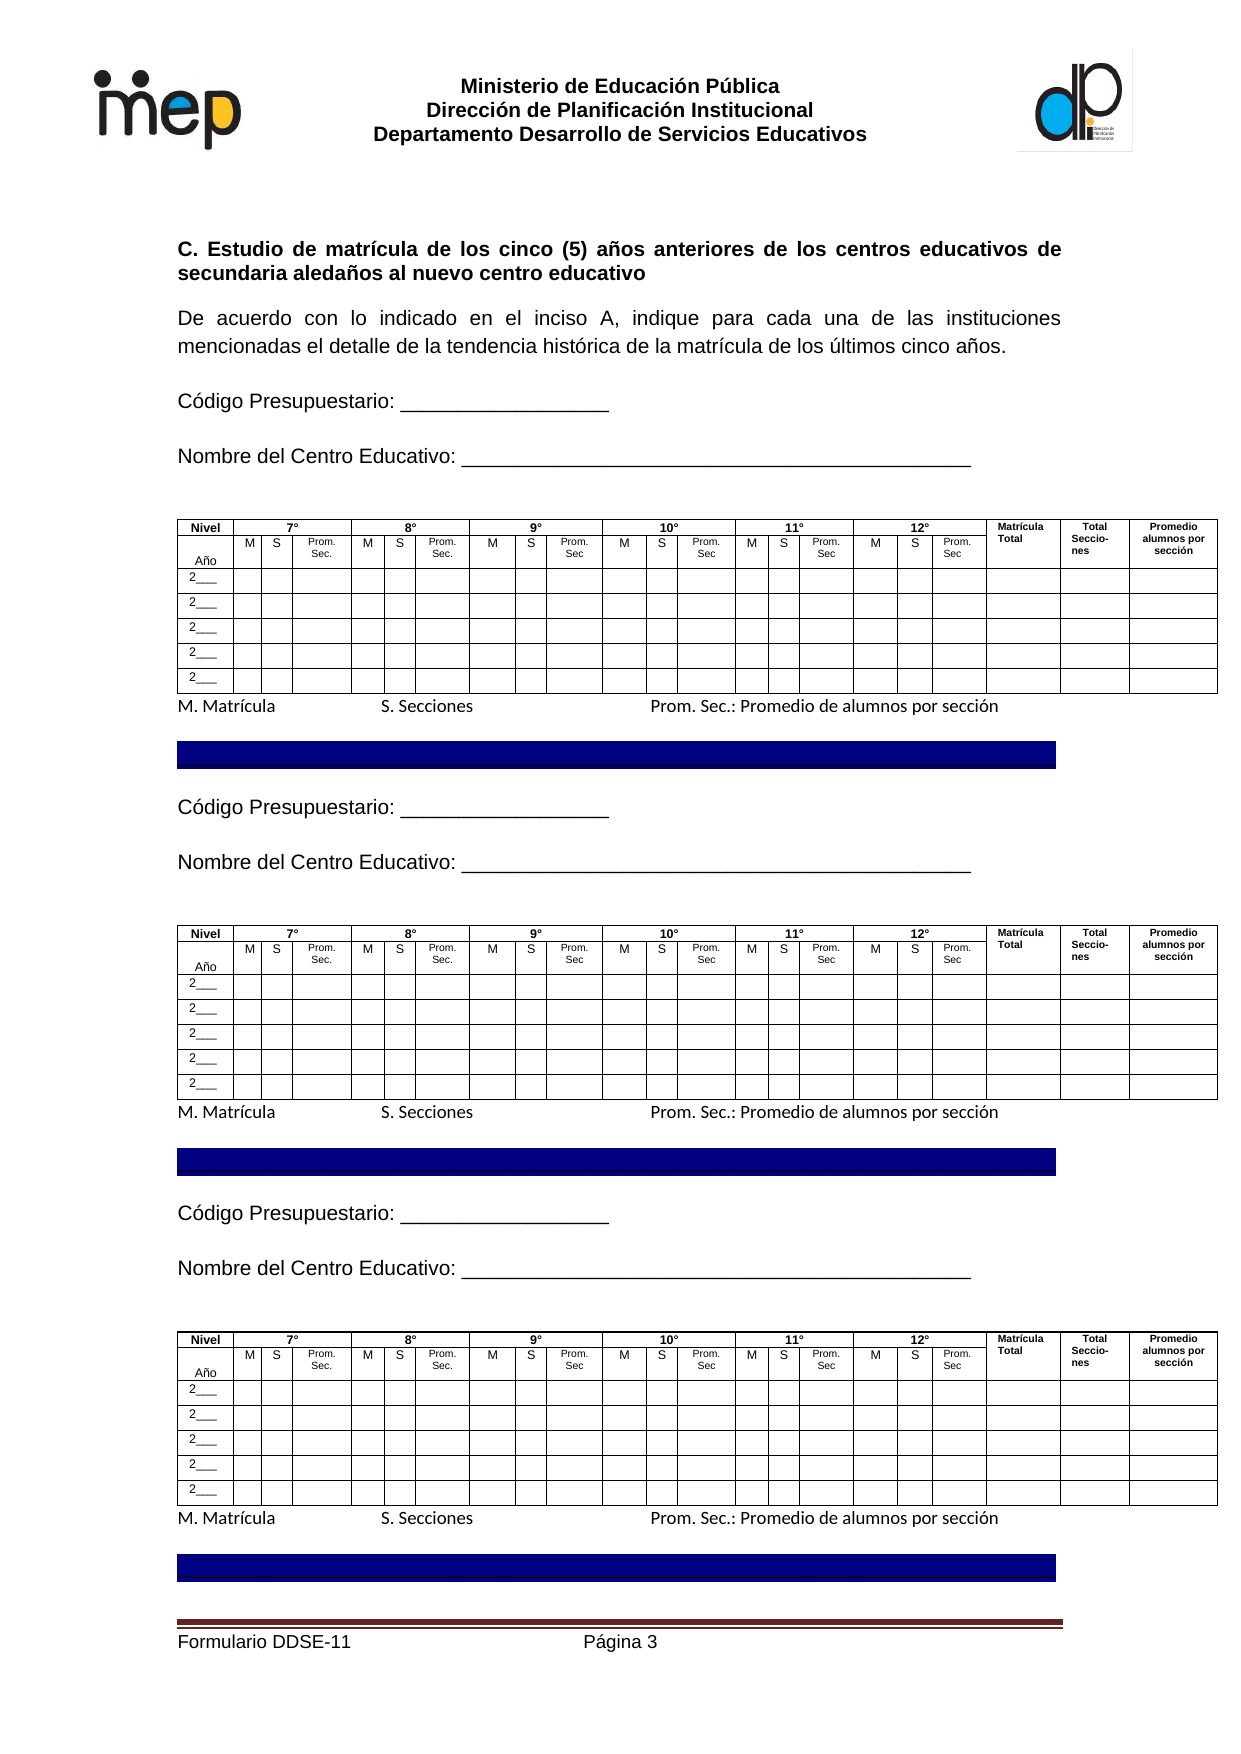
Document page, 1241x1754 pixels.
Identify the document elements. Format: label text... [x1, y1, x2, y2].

table_cell [769, 1431, 799, 1455]
table_cell [800, 669, 853, 693]
table_cell Prom. Sec [800, 942, 853, 974]
table_cell [1061, 1431, 1129, 1455]
table_cell [352, 1406, 384, 1430]
table_cell M [352, 1348, 384, 1380]
table_cell [854, 569, 897, 593]
table_cell [987, 669, 1060, 693]
table_cell [603, 1025, 646, 1049]
table_cell [933, 1406, 986, 1430]
table_cell [647, 1025, 677, 1049]
table_cell [603, 1406, 646, 1430]
table_cell [1061, 1406, 1129, 1430]
table_cell [262, 619, 292, 643]
table_cell [234, 1075, 261, 1099]
table_cell [352, 669, 384, 693]
table_cell [293, 1025, 351, 1049]
table_cell [987, 1000, 1060, 1024]
table_cell [547, 644, 602, 668]
table_cell Prom. Sec [547, 942, 602, 974]
table_cell M [603, 1348, 646, 1380]
table_cell S [898, 942, 932, 974]
table_cell [385, 1075, 415, 1099]
table_cell [898, 1050, 932, 1074]
table_cell S [647, 942, 677, 974]
table_cell S [262, 536, 292, 568]
table_cell [854, 1050, 897, 1074]
table_header Promedio alumnos por sección [1130, 926, 1217, 974]
table_cell [933, 619, 986, 643]
table_cell [1130, 669, 1217, 693]
table_cell [987, 619, 1060, 643]
table_header 8° [352, 926, 469, 941]
table_cell [800, 1456, 853, 1480]
table_cell [516, 619, 546, 643]
table_cell [516, 975, 546, 999]
list Código Presupuestario: __________________ [177, 1201, 1063, 1224]
table_cell [854, 619, 897, 643]
table_cell [854, 1025, 897, 1049]
table_cell M [736, 942, 768, 974]
table_cell [647, 1481, 677, 1505]
table_cell [470, 1431, 515, 1455]
table_cell [1061, 669, 1129, 693]
table_cell Prom. Sec. [416, 942, 469, 974]
table_cell [1061, 1456, 1129, 1480]
table_cell S [769, 942, 799, 974]
table_cell [800, 594, 853, 618]
text _____________________________________________________________________________ [177, 1147, 1063, 1176]
table_header 9° [470, 926, 602, 941]
table_cell S [385, 1348, 415, 1380]
table_cell [736, 669, 768, 693]
table_cell [933, 644, 986, 668]
table_cell [385, 1000, 415, 1024]
table_cell [293, 1431, 351, 1455]
table_cell [769, 1456, 799, 1480]
table_cell [262, 975, 292, 999]
table_cell [736, 1431, 768, 1455]
table_cell [603, 1075, 646, 1099]
table_cell [385, 569, 415, 593]
table_cell [800, 1050, 853, 1074]
table_cell [385, 1025, 415, 1049]
table_header Total Seccio-nes [1061, 1333, 1129, 1380]
table_cell [1061, 644, 1129, 668]
table_cell [234, 1025, 261, 1049]
table_cell [769, 1000, 799, 1024]
table_cell [416, 1075, 469, 1099]
table_cell [234, 1481, 261, 1505]
table_cell [385, 619, 415, 643]
list Nombre del Centro Educativo: ____________________________________________ [177, 443, 1063, 467]
table_cell [736, 644, 768, 668]
table_cell S [647, 1348, 677, 1380]
table_cell [678, 644, 735, 668]
table_cell [800, 644, 853, 668]
table_cell [898, 1456, 932, 1480]
table_cell [736, 1381, 768, 1405]
table_cell [987, 1456, 1060, 1480]
table_cell [1130, 1406, 1217, 1430]
table_cell [234, 1431, 261, 1455]
table_cell [470, 975, 515, 999]
table_header 12° [854, 1333, 986, 1347]
table_cell [736, 1025, 768, 1049]
table_cell [898, 1406, 932, 1430]
text M. Matrícula S. Secciones Prom. Sec.: Promedio de alumnos por sección [177, 1506, 1063, 1529]
table_cell [470, 1481, 515, 1505]
table_cell [1061, 619, 1129, 643]
table_header 9° [470, 520, 602, 535]
table_cell Prom. Sec. [293, 1348, 351, 1380]
table_cell [987, 1431, 1060, 1455]
table_cell [416, 1000, 469, 1024]
table_cell [933, 1381, 986, 1405]
table_cell [800, 1431, 853, 1455]
table_cell [293, 1050, 351, 1074]
table_cell [736, 1481, 768, 1505]
table_cell [1061, 1075, 1129, 1099]
table_header 8° [352, 1333, 469, 1347]
table_cell M [736, 1348, 768, 1380]
table_cell [547, 1431, 602, 1455]
table_cell [293, 1406, 351, 1430]
table_cell [416, 669, 469, 693]
table_cell [678, 619, 735, 643]
table_cell [987, 975, 1060, 999]
table_cell 2___ [178, 1381, 233, 1405]
table_cell [516, 569, 546, 593]
table_cell [800, 1000, 853, 1024]
table_cell [293, 1381, 351, 1405]
table_cell [416, 1456, 469, 1480]
table_cell [769, 569, 799, 593]
table_cell S [898, 536, 932, 568]
table_cell [470, 644, 515, 668]
table_cell [736, 1456, 768, 1480]
table_cell [800, 619, 853, 643]
table_cell [416, 644, 469, 668]
table_cell [385, 644, 415, 668]
table_cell [898, 1075, 932, 1099]
table_cell [1061, 1050, 1129, 1074]
table_cell 2___ [178, 1075, 233, 1099]
table_cell M [470, 1348, 515, 1380]
table_cell [516, 1025, 546, 1049]
table_cell [854, 1431, 897, 1455]
table_cell [854, 1481, 897, 1505]
table_cell [547, 594, 602, 618]
table_cell [678, 1406, 735, 1430]
table_cell [416, 594, 469, 618]
table_cell [800, 1481, 853, 1505]
table_cell Prom. Sec [933, 536, 986, 568]
table_cell [736, 1406, 768, 1430]
table_cell [678, 1381, 735, 1405]
table_cell M [854, 1348, 897, 1380]
table_cell [547, 1481, 602, 1505]
table_cell 2___ [178, 669, 233, 693]
table_cell [470, 1000, 515, 1024]
table_cell [293, 644, 351, 668]
table_cell M [352, 942, 384, 974]
table_cell [234, 619, 261, 643]
table_cell [800, 975, 853, 999]
table_cell [470, 1075, 515, 1099]
table_cell Prom. Sec [547, 1348, 602, 1380]
table_cell [854, 644, 897, 668]
table_cell [1061, 569, 1129, 593]
text M. Matrícula S. Secciones Prom. Sec.: Promedio de alumnos por sección [177, 694, 1063, 717]
table_cell [898, 619, 932, 643]
table_cell [262, 669, 292, 693]
table_cell S [647, 536, 677, 568]
table_cell [603, 1381, 646, 1405]
table_cell [736, 619, 768, 643]
list Código Presupuestario: __________________ [177, 388, 1063, 412]
table_cell [262, 1050, 292, 1074]
table_cell [416, 975, 469, 999]
table_cell S [769, 536, 799, 568]
table_cell [1130, 569, 1217, 593]
table_cell [547, 1000, 602, 1024]
table_cell [647, 1406, 677, 1430]
table_cell [987, 1025, 1060, 1049]
table_cell [898, 975, 932, 999]
table_cell [898, 1481, 932, 1505]
table_header 9° [470, 1333, 602, 1347]
table_cell [1061, 1025, 1129, 1049]
table_cell M [234, 536, 261, 568]
table_cell [352, 975, 384, 999]
table_cell [854, 1075, 897, 1099]
table_cell [1061, 594, 1129, 618]
table_cell [678, 594, 735, 618]
table_cell [1130, 1381, 1217, 1405]
table_cell [678, 1431, 735, 1455]
table_cell [769, 1025, 799, 1049]
table_cell [854, 594, 897, 618]
table_cell [547, 1381, 602, 1405]
table_cell [647, 1431, 677, 1455]
table_cell [854, 975, 897, 999]
table_cell Prom. Sec [933, 942, 986, 974]
table_header Total Seccio-nes [1061, 926, 1129, 974]
table_cell Año [178, 942, 233, 974]
table_cell [603, 1456, 646, 1480]
table_cell [678, 975, 735, 999]
table_cell [470, 619, 515, 643]
table_cell [800, 569, 853, 593]
table_cell [416, 1025, 469, 1049]
table_cell [385, 975, 415, 999]
table_cell [898, 1381, 932, 1405]
table_cell [416, 1431, 469, 1455]
table_cell [933, 1000, 986, 1024]
table_cell M [352, 536, 384, 568]
table_cell [933, 1431, 986, 1455]
table_cell M [603, 536, 646, 568]
table_header Nivel [178, 520, 233, 535]
table_cell [1061, 975, 1129, 999]
table_cell [470, 1456, 515, 1480]
table_header Matrícula Total [987, 520, 1060, 568]
table_cell [547, 1456, 602, 1480]
table_cell [385, 1431, 415, 1455]
table_cell [987, 569, 1060, 593]
table_cell [262, 1381, 292, 1405]
table_cell [769, 1406, 799, 1430]
table_cell [987, 1406, 1060, 1430]
table_cell [1061, 1000, 1129, 1024]
table_cell [603, 975, 646, 999]
table_cell [352, 1050, 384, 1074]
table_cell [416, 619, 469, 643]
table_cell [647, 1075, 677, 1099]
table_cell 2___ [178, 1431, 233, 1455]
table_cell Prom. Sec [800, 1348, 853, 1380]
table_header Matrícula Total [987, 1333, 1060, 1380]
table_cell [293, 1456, 351, 1480]
table_cell [416, 1406, 469, 1430]
table_cell [987, 1075, 1060, 1099]
table_cell [234, 1406, 261, 1430]
table_cell S [898, 1348, 932, 1380]
table_cell [262, 1456, 292, 1480]
table_cell [736, 1050, 768, 1074]
list De acuerdo con lo indicado en el inciso A, indique para cada una de las instituciones mencionadas el detalle de la tendencia histórica de la matrícula de los últimos cinco años. [177, 306, 1063, 357]
table_cell [1130, 594, 1217, 618]
table_cell [987, 644, 1060, 668]
table_cell [234, 569, 261, 593]
table_cell [416, 1050, 469, 1074]
table_cell [647, 619, 677, 643]
table_cell [736, 594, 768, 618]
table_cell [262, 1406, 292, 1430]
table_cell S [769, 1348, 799, 1380]
table_cell [933, 669, 986, 693]
table_cell 2___ [178, 1025, 233, 1049]
table_header 12° [854, 926, 986, 941]
table_cell [516, 669, 546, 693]
table_cell [470, 669, 515, 693]
table_cell [933, 1456, 986, 1480]
table_cell [1130, 1456, 1217, 1480]
text _____________________________________________________________________________ [177, 1553, 1063, 1582]
table_cell [293, 1000, 351, 1024]
table_cell [262, 594, 292, 618]
table_cell [933, 1075, 986, 1099]
table_cell 2___ [178, 644, 233, 668]
table_cell [933, 1481, 986, 1505]
table_cell [293, 619, 351, 643]
table_cell [352, 594, 384, 618]
table_cell 2___ [178, 1050, 233, 1074]
table_cell [769, 1381, 799, 1405]
table_cell [516, 1000, 546, 1024]
table_cell [647, 1381, 677, 1405]
table_header 10° [603, 520, 735, 535]
table_cell S [262, 1348, 292, 1380]
table_cell [352, 1456, 384, 1480]
table_cell [516, 1075, 546, 1099]
table_cell [385, 1050, 415, 1074]
table_cell [547, 1075, 602, 1099]
table_cell [234, 1456, 261, 1480]
table_cell [769, 1075, 799, 1099]
table_cell [547, 975, 602, 999]
table_cell [769, 594, 799, 618]
table_cell 2___ [178, 569, 233, 593]
table_header 7° [234, 1333, 351, 1347]
table_cell [547, 1025, 602, 1049]
table_cell [262, 1431, 292, 1455]
table_cell [516, 644, 546, 668]
table_cell [352, 1025, 384, 1049]
table_cell [516, 1406, 546, 1430]
table_cell 2___ [178, 594, 233, 618]
table_cell [234, 594, 261, 618]
table_cell [647, 644, 677, 668]
table_cell [769, 975, 799, 999]
table_cell [470, 1025, 515, 1049]
table_cell [647, 669, 677, 693]
table_cell [603, 569, 646, 593]
table_cell [678, 1000, 735, 1024]
table_cell 2___ [178, 1456, 233, 1480]
table_cell [470, 1050, 515, 1074]
table_cell S [516, 536, 546, 568]
table_cell M [854, 942, 897, 974]
table_cell Prom. Sec [933, 1348, 986, 1380]
text C. Estudio de matrícula de los cinco (5) años anteriores de los centros educativos de secundaria aledaños al nuevo centro educativo [177, 237, 1063, 285]
table_cell [470, 1381, 515, 1405]
table_cell [898, 1000, 932, 1024]
table_cell [603, 669, 646, 693]
table_cell [547, 669, 602, 693]
table_cell [933, 975, 986, 999]
list Nombre del Centro Educativo: ____________________________________________ [177, 849, 1063, 873]
table_cell [647, 594, 677, 618]
table_cell [678, 1025, 735, 1049]
list Nombre del Centro Educativo: ____________________________________________ [177, 1256, 1063, 1279]
table_header 11° [736, 520, 853, 535]
table_cell [1130, 1050, 1217, 1074]
table_cell [678, 669, 735, 693]
table_cell 2___ [178, 975, 233, 999]
table_cell [293, 1075, 351, 1099]
table_cell [736, 975, 768, 999]
table_cell [352, 644, 384, 668]
table_cell [385, 1406, 415, 1430]
table_cell [678, 1456, 735, 1480]
table_cell [262, 569, 292, 593]
table_header 11° [736, 926, 853, 941]
table_cell [1130, 1075, 1217, 1099]
table_cell [898, 1431, 932, 1455]
table_cell [547, 1406, 602, 1430]
table_cell [678, 569, 735, 593]
table_cell [234, 1050, 261, 1074]
table_cell [933, 1025, 986, 1049]
table_cell [769, 644, 799, 668]
table_cell [293, 594, 351, 618]
table_cell [603, 594, 646, 618]
table_cell [416, 569, 469, 593]
table_cell 2___ [178, 1481, 233, 1505]
table_cell [854, 669, 897, 693]
table_cell S [385, 536, 415, 568]
table_cell [647, 975, 677, 999]
table_header 8° [352, 520, 469, 535]
table_cell [470, 594, 515, 618]
table_cell S [516, 942, 546, 974]
table_cell M [234, 1348, 261, 1380]
table_cell [933, 569, 986, 593]
table_cell [800, 1406, 853, 1430]
table_cell [800, 1075, 853, 1099]
table_cell [854, 1406, 897, 1430]
table_cell [647, 569, 677, 593]
table_cell Prom. Sec [547, 536, 602, 568]
table_cell [352, 1481, 384, 1505]
table_cell M [234, 942, 261, 974]
table_cell [933, 594, 986, 618]
table_cell [234, 669, 261, 693]
table_cell 2___ [178, 619, 233, 643]
table_cell [385, 1381, 415, 1405]
table_cell [516, 1456, 546, 1480]
table_header 7° [234, 926, 351, 941]
table_cell [262, 1075, 292, 1099]
table_cell M [603, 942, 646, 974]
table_cell [647, 1456, 677, 1480]
table_cell [898, 644, 932, 668]
table_cell [1130, 1481, 1217, 1505]
table_cell [800, 1381, 853, 1405]
table_cell [1130, 1431, 1217, 1455]
table_cell Prom. Sec. [416, 1348, 469, 1380]
table_cell [603, 1481, 646, 1505]
table_cell [898, 569, 932, 593]
table_cell [736, 1000, 768, 1024]
table_cell [736, 569, 768, 593]
table_cell M [854, 536, 897, 568]
table_cell [547, 569, 602, 593]
table_header Promedio alumnos por sección [1130, 520, 1217, 568]
table_cell [678, 1050, 735, 1074]
table_cell [293, 1481, 351, 1505]
table_cell [262, 1000, 292, 1024]
table_cell [1130, 975, 1217, 999]
table_cell [1061, 1381, 1129, 1405]
table_cell 2___ [178, 1406, 233, 1430]
table_cell [352, 1075, 384, 1099]
table_cell Año [178, 1348, 233, 1380]
table_cell [385, 1456, 415, 1480]
table_cell Prom. Sec [800, 536, 853, 568]
table_cell [385, 669, 415, 693]
table_header Promedio alumnos por sección [1130, 1333, 1217, 1380]
table_header 7° [234, 520, 351, 535]
table_cell S [385, 942, 415, 974]
table_cell [854, 1381, 897, 1405]
table_cell [769, 1481, 799, 1505]
table_cell [262, 1025, 292, 1049]
table_cell [516, 594, 546, 618]
table_cell [352, 1000, 384, 1024]
table_cell [262, 1481, 292, 1505]
table_cell [898, 669, 932, 693]
table_cell Prom. Sec. [293, 942, 351, 974]
table_cell Año [178, 536, 233, 568]
table_cell S [516, 1348, 546, 1380]
table_cell [234, 644, 261, 668]
table_cell [987, 1050, 1060, 1074]
table_header Total Seccio-nes [1061, 520, 1129, 568]
table_cell [678, 1481, 735, 1505]
table_header 10° [603, 1333, 735, 1347]
table_cell [547, 1050, 602, 1074]
table_cell S [262, 942, 292, 974]
table_cell [987, 1481, 1060, 1505]
list Código Presupuestario: __________________ [177, 794, 1063, 818]
table_header 11° [736, 1333, 853, 1347]
table_cell [736, 1075, 768, 1099]
table_cell Prom. Sec. [293, 536, 351, 568]
table_cell [234, 1000, 261, 1024]
table_cell [352, 619, 384, 643]
table_cell [293, 975, 351, 999]
table_cell [516, 1481, 546, 1505]
table_cell [352, 1431, 384, 1455]
table_cell [470, 569, 515, 593]
table_cell [385, 594, 415, 618]
table_cell [234, 975, 261, 999]
table_cell [603, 1431, 646, 1455]
table_cell [603, 644, 646, 668]
table_header 12° [854, 520, 986, 535]
table_cell [678, 1075, 735, 1099]
table_cell [516, 1050, 546, 1074]
text M. Matrícula S. Secciones Prom. Sec.: Promedio de alumnos por sección [177, 1100, 1063, 1123]
table_cell Prom. Sec [678, 536, 735, 568]
table_cell [898, 1025, 932, 1049]
table_cell [898, 594, 932, 618]
table_cell [987, 1381, 1060, 1405]
table_header Nivel [178, 926, 233, 941]
table_cell [234, 1381, 261, 1405]
table_cell [293, 569, 351, 593]
table_cell [769, 619, 799, 643]
table_cell [293, 669, 351, 693]
table_cell [516, 1381, 546, 1405]
table_cell [352, 1381, 384, 1405]
table_cell [547, 619, 602, 643]
table_cell [603, 619, 646, 643]
picture [1017, 48, 1133, 152]
table_cell Prom. Sec [678, 1348, 735, 1380]
table_cell [987, 594, 1060, 618]
table_cell [470, 1406, 515, 1430]
table_cell Prom. Sec [678, 942, 735, 974]
table_cell [1061, 1481, 1129, 1505]
table_cell M [470, 536, 515, 568]
table_cell Prom. Sec. [416, 536, 469, 568]
table_cell 2___ [178, 1000, 233, 1024]
table_cell [416, 1481, 469, 1505]
table_cell [769, 1050, 799, 1074]
table_cell [385, 1481, 415, 1505]
table_cell [647, 1000, 677, 1024]
table_header 10° [603, 926, 735, 941]
table_cell [1130, 1025, 1217, 1049]
table_cell [647, 1050, 677, 1074]
table_cell [416, 1381, 469, 1405]
table_cell M [736, 536, 768, 568]
table_cell [262, 644, 292, 668]
table_cell [1130, 1000, 1217, 1024]
table_cell [603, 1000, 646, 1024]
table_cell [800, 1025, 853, 1049]
table_cell [933, 1050, 986, 1074]
table_cell [1130, 644, 1217, 668]
table_cell [1130, 619, 1217, 643]
table_cell [516, 1431, 546, 1455]
table_header Matrícula Total [987, 926, 1060, 974]
table_cell [769, 669, 799, 693]
table_header Nivel [178, 1333, 233, 1347]
table_cell M [470, 942, 515, 974]
table_cell [603, 1050, 646, 1074]
table_cell [854, 1000, 897, 1024]
table_cell [854, 1456, 897, 1480]
table_cell [352, 569, 384, 593]
